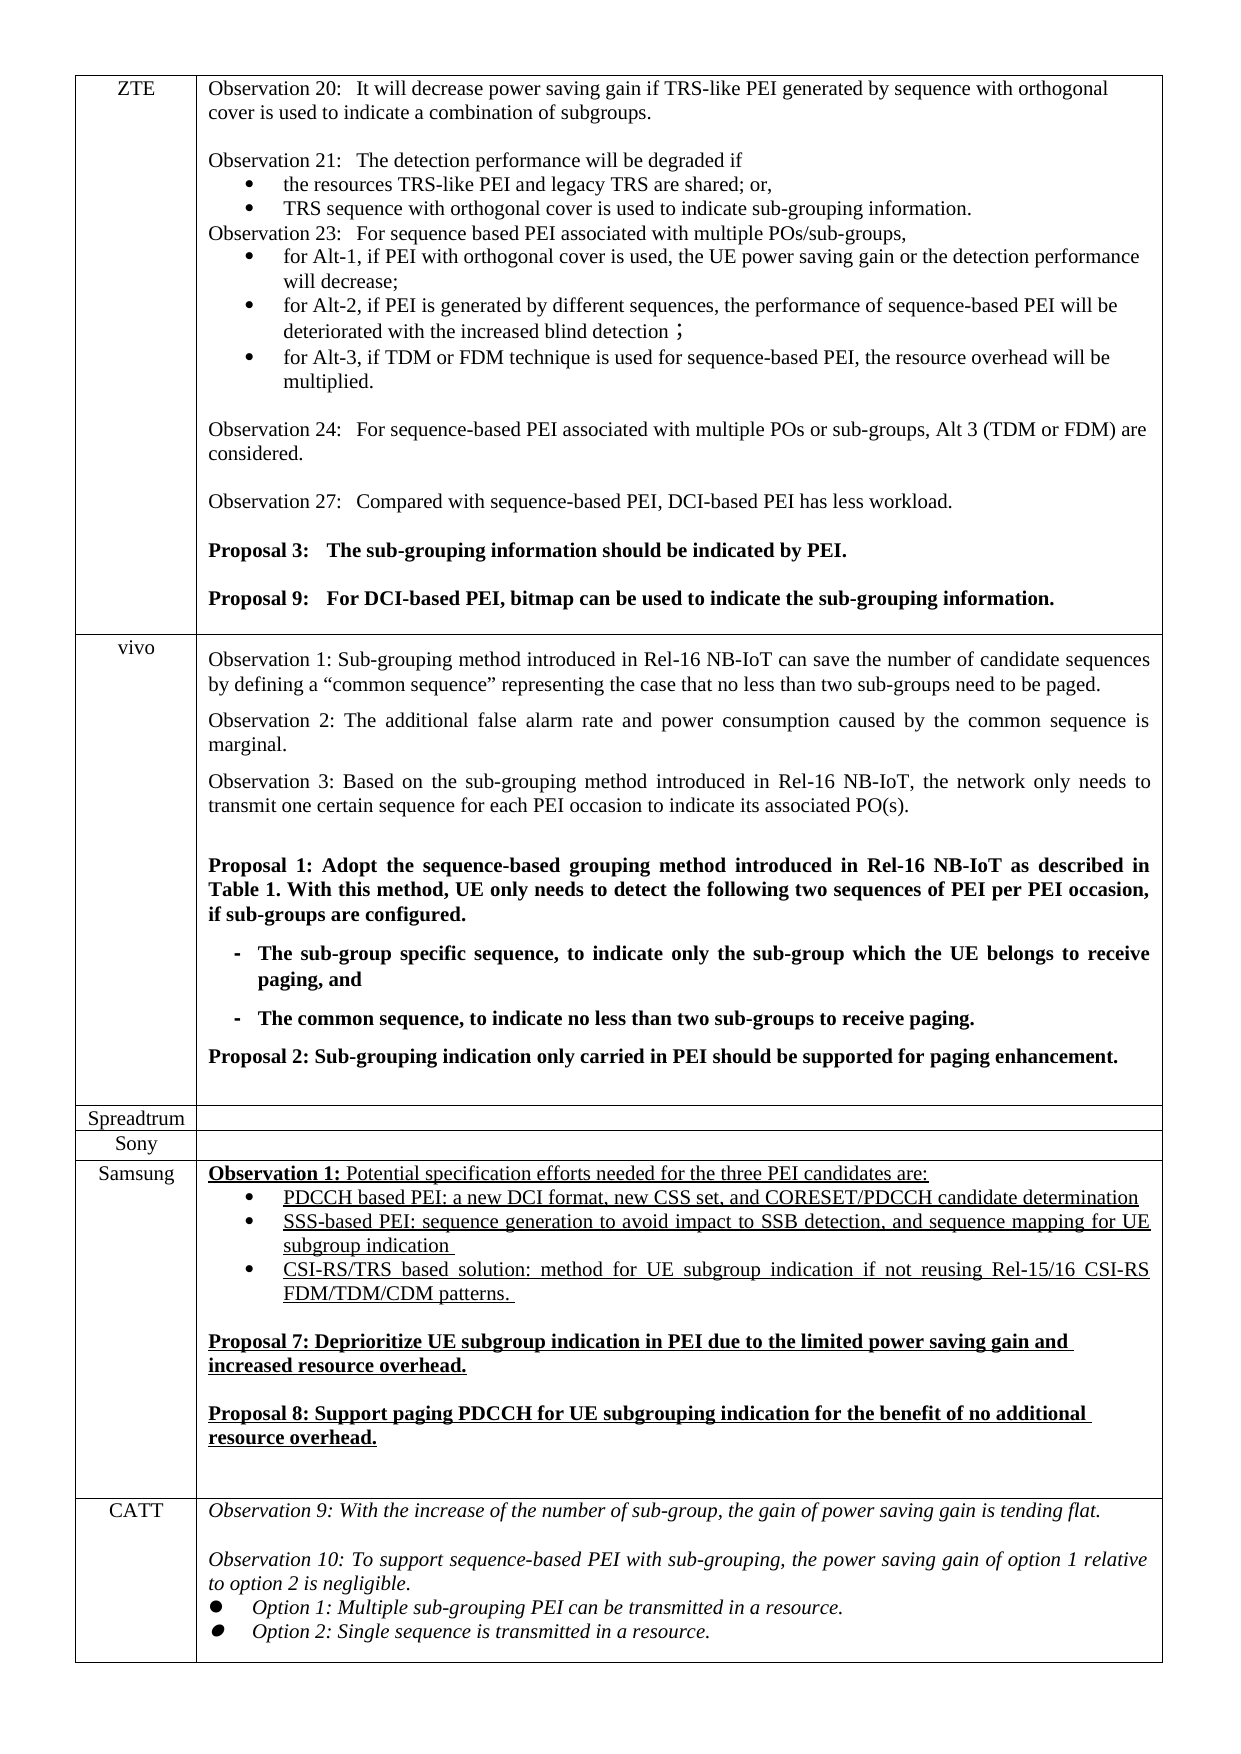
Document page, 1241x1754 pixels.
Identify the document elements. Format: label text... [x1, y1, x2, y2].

table_cell Samsung [76, 1161, 196, 1497]
table_cell Observation 1: Sub-grouping method introduced in Rel-16 NB-IoT can save the number of candidate sequences by defining a “common sequence” representing the case that no less than two sub-groups need to be paged. Observation 2: The additional false alarm rate and power consumption caused by the common sequence is marginal. Observation 3: Based on the sub-grouping method introduced in Rel-16 NB-IoT, the network only needs to transmit one certain sequence for each PEI occasion to indicate its associated PO(s). Proposal 1: Adopt the sequence-based grouping method introduced in Rel-16 NB-IoT as described in Table 1. With this method, UE only needs to detect the following two sequences of PEI per PEI occasion, if sub-groups are configured. The sub-group specific sequence, to indicate only the sub-group which the UE belongs to receive paging, and The common sequence, to indicate no less than two sub-groups to receive paging. Proposal 2: Sub-grouping indication only carried in PEI should be supported for paging enhancement. [197, 635, 1162, 1104]
table_cell vivo [76, 635, 196, 1104]
table_cell Sony [76, 1131, 196, 1159]
table_cell [197, 1106, 1162, 1130]
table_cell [197, 1499, 1162, 1662]
table_cell Spreadtrum [76, 1106, 196, 1130]
table_cell Observation 1: Potential specification efforts needed for the three PEI candidates are: PDCCH based PEI: a new DCI format, new CSS set, and CORESET/PDCCH candidate determination SSS-based PEI: sequence generation to avoid impact to SSB detection, and sequence mapping for UE subgroup indication CSI-RS/TRS based solution: method for UE subgroup indication if not reusing Rel-15/16 CSI-RS FDM/TDM/CDM patterns. Proposal 7: Deprioritize UE subgroup indication in PEI due to the limited power saving gain and increased resource overhead. Proposal 8: Support paging PDCCH for UE subgrouping indication for the benefit of no additional resource overhead. [197, 1161, 1162, 1497]
table_cell [197, 1131, 1162, 1159]
table_cell ZTE [76, 76, 196, 634]
table_cell Observation 20: It will decrease power saving gain if TRS-like PEI generated by sequence with orthogonal cover is used to indicate a combination of subgroups. Observation 21: The detection performance will be degraded if the resources TRS-like PEI and legacy TRS are shared; or, TRS sequence with orthogonal cover is used to indicate sub-grouping information. Observation 23: For sequence based PEI associated with multiple POs/sub-groups, for Alt-1, if PEI with orthogonal cover is used, the UE power saving gain or the detection performance will decrease; for Alt-2, if PEI is generated by different sequences, the performance of sequence-based PEI will be deteriorated with the increased blind detection； for Alt-3, if TDM or FDM technique is used for sequence-based PEI, the resource overhead will be multiplied. Observation 24: For sequence-based PEI associated with multiple POs or sub-groups, Alt 3 (TDM or FDM) are considered. Observation 27: Compared with sequence-based PEI, DCI-based PEI has less workload. Proposal 3: The sub-grouping information should be indicated by PEI. Proposal 9: For DCI-based PEI, bitmap can be used to indicate the sub-grouping information. [197, 76, 1162, 634]
table_cell CATT [76, 1499, 196, 1662]
